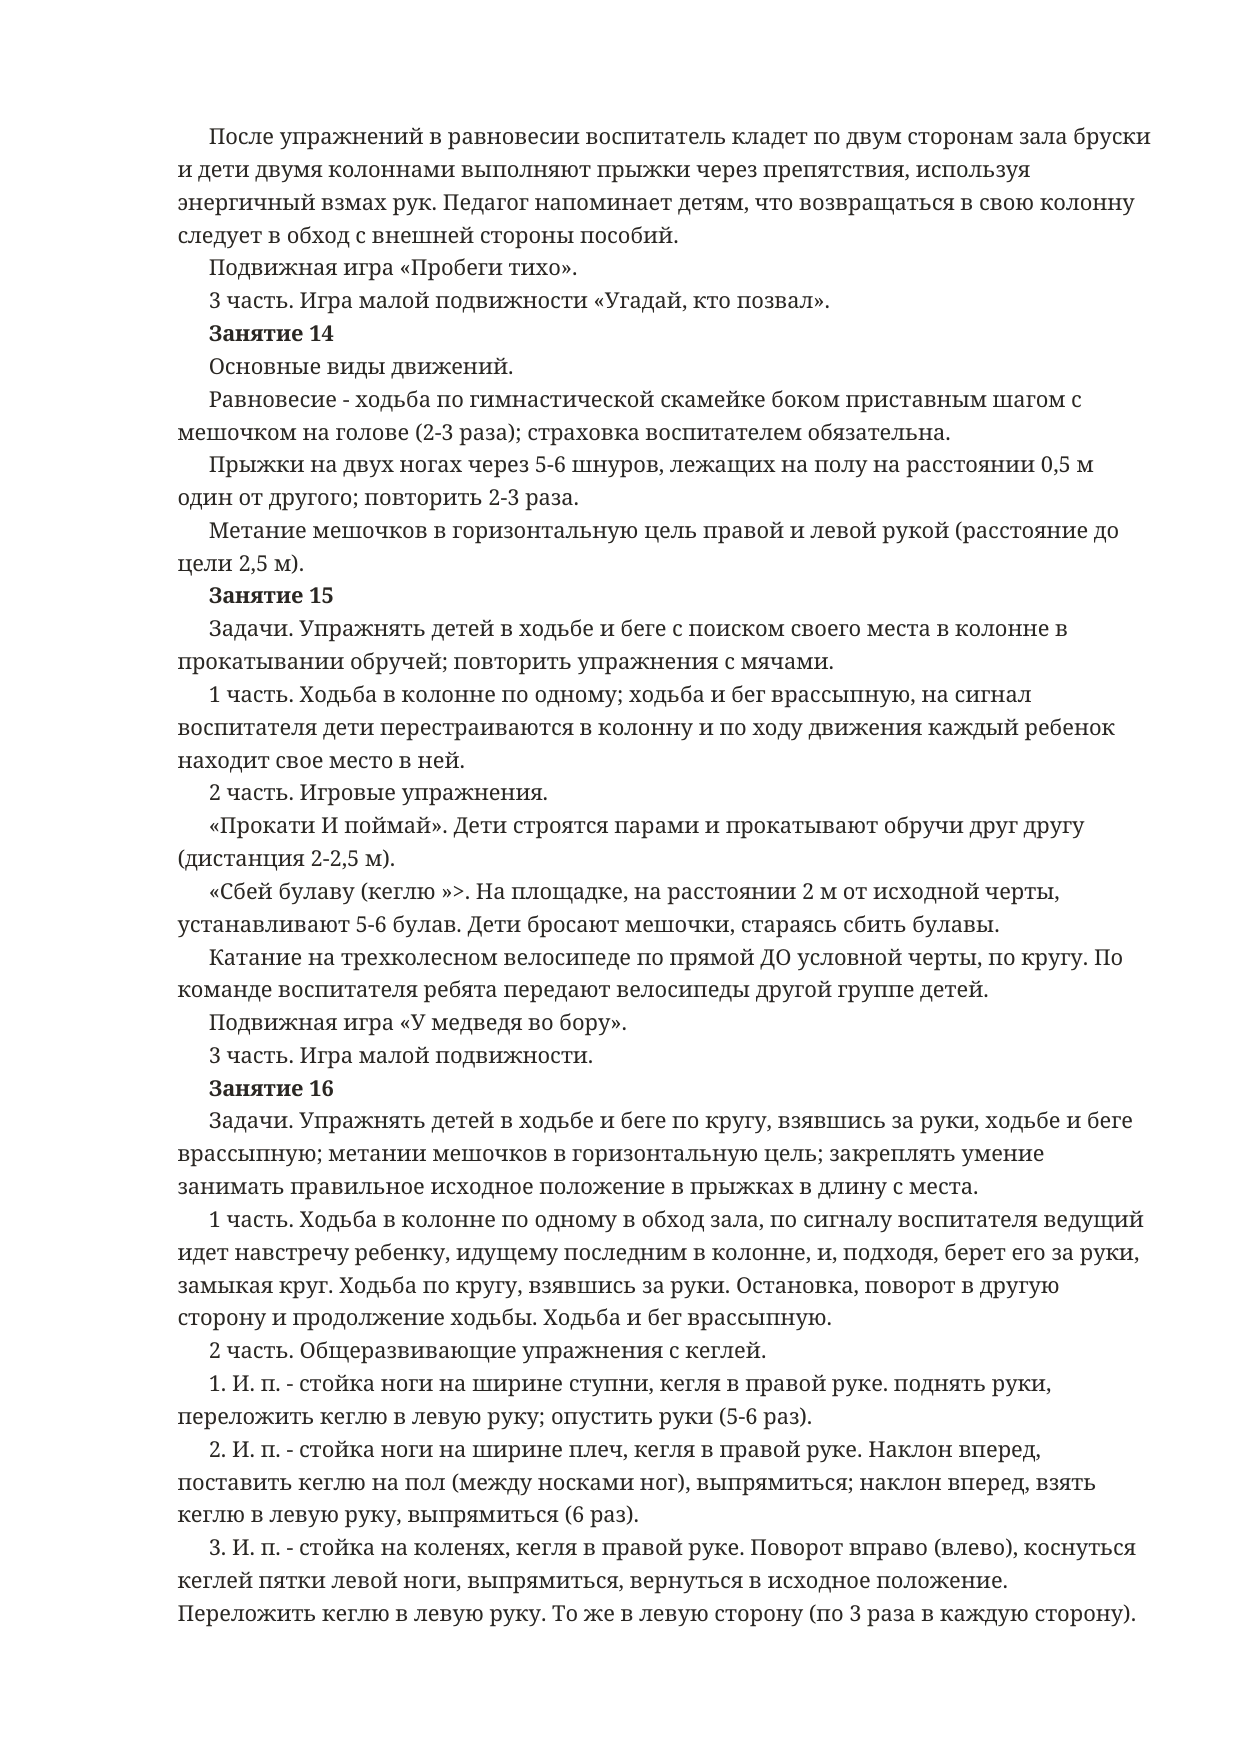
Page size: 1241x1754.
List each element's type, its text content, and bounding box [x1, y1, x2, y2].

text После упражнений в равновесии воспитатель кладет по двум сторонам зала бруски и дети двумя колоннами выполняют прыжки через препятствия, используя энергичный взмах рук. Педагог напоминает детям, что возвращаться в свою колонну следует в обход с внешней стороны пособий. [177, 118, 1152, 249]
text Основные виды движений. [177, 348, 1152, 381]
text Задачи. Упражнять детей в ходьбе и беге по кругу, взявшись за руки, ходьбе и беге врассыпную; метании мешочков в горизонтальную цель; закреплять умение занимать правильное исходное положение в прыжках в длину с места. [177, 1102, 1152, 1201]
text 3. И. п. - стойка на коленях, кегля в правой руке. Поворот вправо (влево), коснуться кеглей пятки левой ноги, выпрямиться, вернуться в исходное положение. Переложить кеглю в левую руку. То же в левую сторону (по 3 раза в каждую сторону). [177, 1529, 1152, 1627]
text «Прокати И поймай». Дети строятся парами и прокатывают обручи друг другу (дистанция 2-2,5 м). [177, 807, 1152, 873]
text 1 часть. Ходьба в колонне по одному в обход зала, по сигналу воспитaтeля ведущий идет навстречу ребенку, идущему последним в колонне, и, подходя, берет его за руки, замыкая круг. Ходьба по кругу, взявшись за руки. Остановка, поворот в другую сторону и продолжение ходьбы. Ходьба и бег врассыпную. [177, 1201, 1152, 1332]
text Равновесие - ходьба по гимнастической скамейке боком приставным шагом с мешочком на голове (2-3 раза); страховка воспитателем обязательна. [177, 381, 1152, 446]
text Подвижная игра «У медведя во бору». [177, 1004, 1152, 1037]
text Задачи. Упражнять детей в ходьбе и беге с поиском своего места в колонне в прокатывании обручей; повторить упражнения с мячами. [177, 610, 1152, 676]
text 2. И. п. - стойка ноги на ширине плеч, кегля в правой руке. Наклон вперед, поставить кеглю на пол (между носками ног), выпрямиться; наклон вперед, взять кеглю в левую руку, выпрямиться (6 раз). [177, 1431, 1152, 1529]
text Занятие 14 [177, 315, 1152, 348]
text 1. И. п. - стойка ноги на ширине ступни, кегля в правой руке. поднять руки, переложить кеглю в левую руку; опустить руки (5-6 раз). [177, 1365, 1152, 1431]
text Подвижная игра «Пробеги тихо». [177, 249, 1152, 282]
text Занятие 15 [177, 577, 1152, 610]
text Прыжки на двух ногах через 5-6 шнуров, лежащих на полу на расстоянии 0,5 м один от другого; повторить 2-3 раза. [177, 446, 1152, 512]
text 1 часть. Ходьба в колонне по одному; ходьба и бег врассыпную, на сигнал воспитателя дети перестраиваются в колонну и по ходу движения каждый ребенок находит свое место в ней. [177, 676, 1152, 774]
text 3 часть. Игра малой подвижности «Угадай, кто позвал». [177, 282, 1152, 315]
text 2 часть. Игровые упражнения. [177, 774, 1152, 807]
text Занятие 16 [177, 1070, 1152, 1102]
text Катание на трехколесном велосипеде по прямой ДО условной черты, по кругу. По команде воспитателя ребята передают велосипеды другой группе детей. [177, 938, 1152, 1004]
text 2 часть. Общеразвивающие упражнения с кеглей. [177, 1332, 1152, 1365]
text «Сбей булаву (кеглю »>. На площадке, на расстоянии 2 м от исходной черты, устанавливают 5-6 булав. Дети бросают мешочки, стараясь сбить булавы. [177, 873, 1152, 938]
text 3 часть. Игра малой подвижности. [177, 1037, 1152, 1070]
text Метание мешочков в горизонтальную цель правой и левой рукой (расстояние до цели 2,5 м). [177, 512, 1152, 577]
